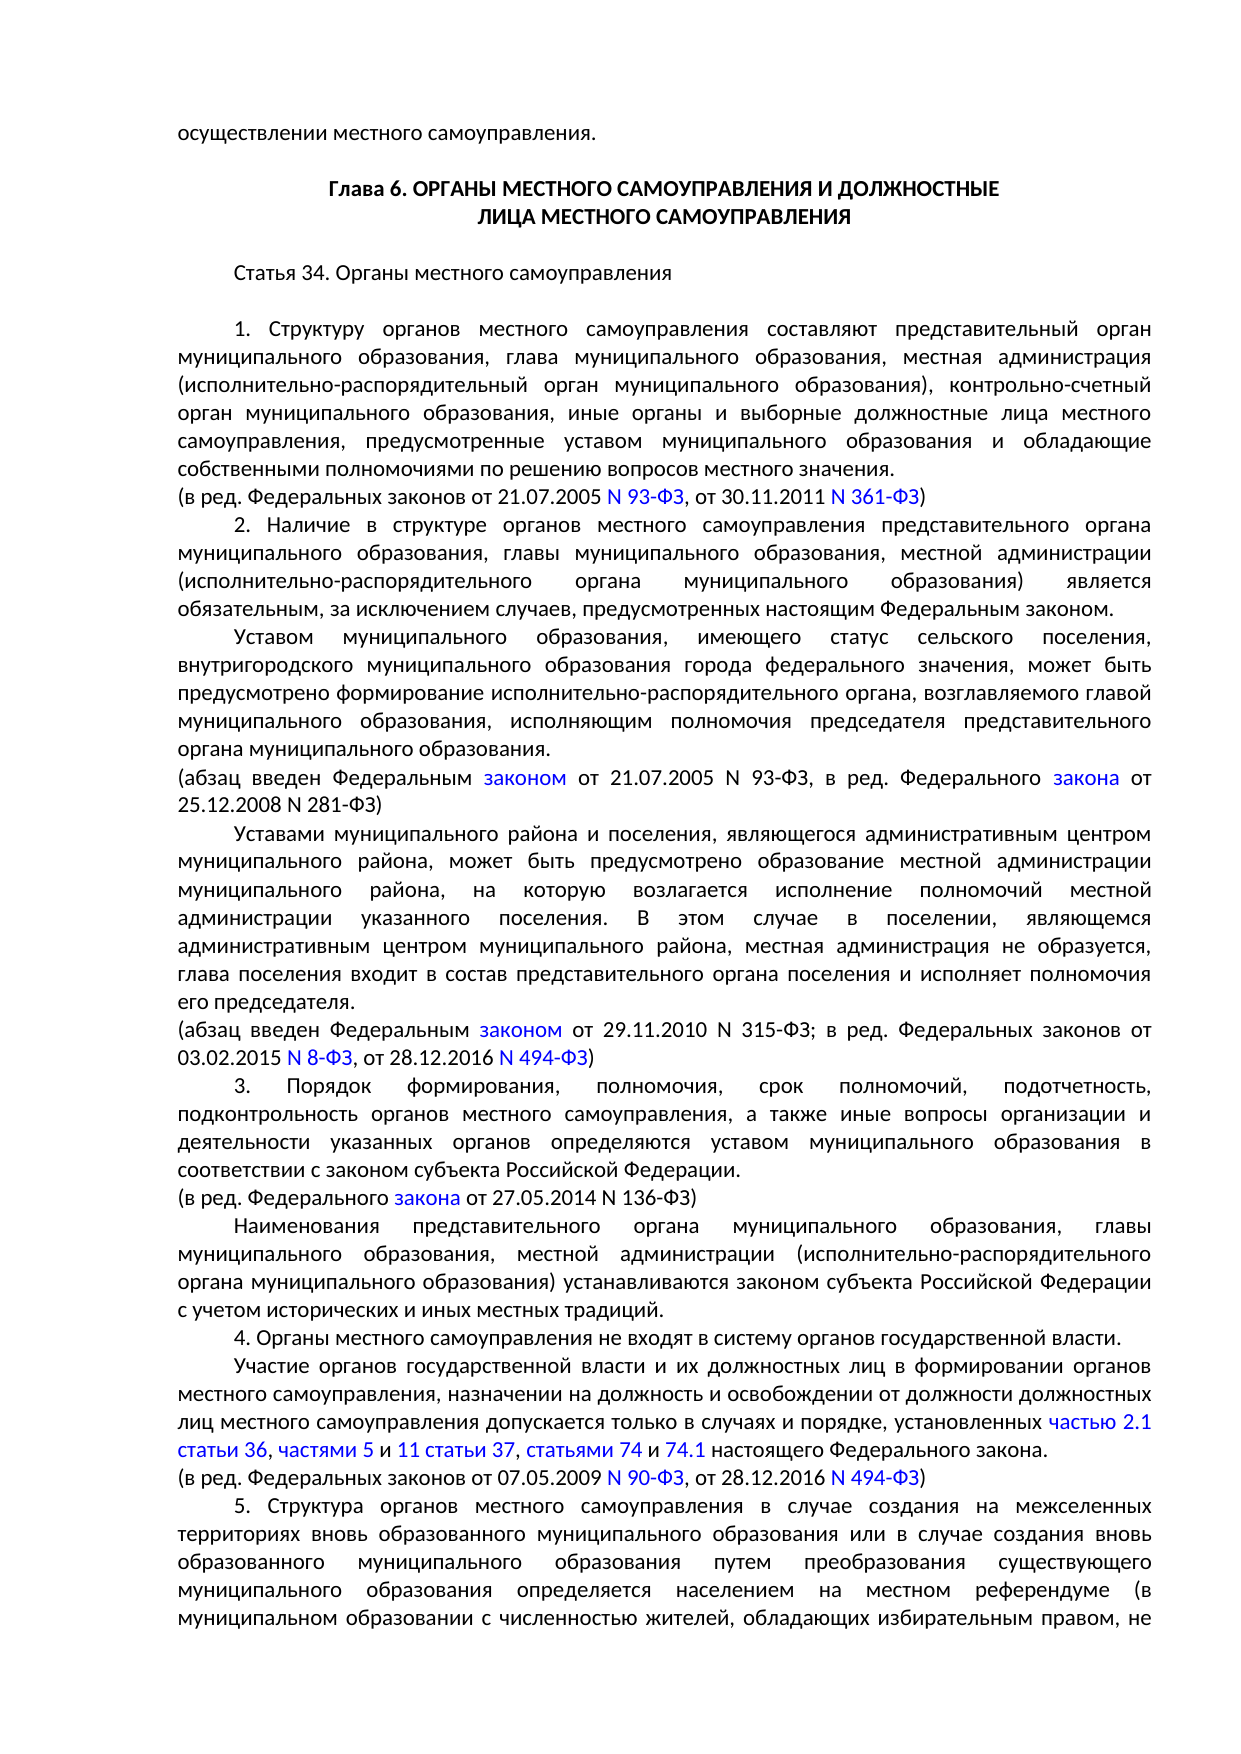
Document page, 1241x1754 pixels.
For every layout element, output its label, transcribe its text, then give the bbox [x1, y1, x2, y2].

title Глава 6. ОРГАНЫ МЕСТНОГО САМОУПРАВЛЕНИЯ И ДОЛЖНОСТНЫЕ [177, 174, 1152, 202]
text (в ред. Федерального закона от 27.05.2014 N 136-ФЗ) [177, 1183, 1152, 1211]
text Участие органов государственной власти и их должностных лиц в формировании органов местного самоуправления, назначении на должность и освобождении от должности должностных лиц местного самоуправления допускается только в случаях и порядке, установленных частью 2.1 статьи 36, частями 5 и 11 статьи 37, статьями 74 и 74.1 настоящего Федерального закона. [177, 1351, 1152, 1463]
text 2. Наличие в структуре органов местного самоуправления представительного органа муниципального образования, главы муниципального образования, местной администрации (исполнительно-распорядительного органа муниципального образования) является обязательным, за исключением случаев, предусмотренных настоящим Федеральным законом. [177, 510, 1152, 622]
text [177, 1491, 1152, 1631]
title ЛИЦА МЕСТНОГО САМОУПРАВЛЕНИЯ [177, 202, 1152, 230]
text (абзац введен Федеральным законом от 29.11.2010 N 315-ФЗ; в ред. Федеральных законов от 03.02.2015 N 8-ФЗ, от 28.12.2016 N 494-ФЗ) [177, 1015, 1152, 1071]
text Уставом муниципального образования, имеющего статус сельского поселения, внутригородского муниципального образования города федерального значения, может быть предусмотрено формирование исполнительно-распорядительного органа, возглавляемого главой муниципального образования, исполняющим полномочия председателя представительного органа муниципального образования. [177, 622, 1152, 763]
text (абзац введен Федеральным законом от 21.07.2005 N 93-ФЗ, в ред. Федерального закона от 25.12.2008 N 281-ФЗ) [177, 763, 1152, 819]
text 3. Порядок формирования, полномочия, срок полномочий, подотчетность, подконтрольность органов местного самоуправления, а также иные вопросы организации и деятельности указанных органов определяются уставом муниципального образования в соответствии с законом субъекта Российской Федерации. [177, 1071, 1152, 1183]
text Уставами муниципального района и поселения, являющегося административным центром муниципального района, может быть предусмотрено образование местной администрации муниципального района, на которую возлагается исполнение полномочий местной администрации указанного поселения. В этом случае в поселении, являющемся административным центром муниципального района, местная администрация не образуется, глава поселения входит в состав представительного органа поселения и исполняет полномочия его председателя. [177, 819, 1152, 1015]
text Статья 34. Органы местного самоуправления [177, 258, 1152, 286]
text 1. Структуру органов местного самоуправления составляют представительный орган муниципального образования, глава муниципального образования, местная администрация (исполнительно-распорядительный орган муниципального образования), контрольно-счетный орган муниципального образования, иные органы и выборные должностные лица местного самоуправления, предусмотренные уставом муниципального образования и обладающие собственными полномочиями по решению вопросов местного значения. [177, 314, 1152, 482]
text (в ред. Федеральных законов от 07.05.2009 N 90-ФЗ, от 28.12.2016 N 494-ФЗ) [177, 1463, 1152, 1491]
text (в ред. Федеральных законов от 21.07.2005 N 93-ФЗ, от 30.11.2011 N 361-ФЗ) [177, 482, 1152, 510]
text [177, 118, 1152, 146]
text Наименования представительного органа муниципального образования, главы муниципального образования, местной администрации (исполнительно-распорядительного органа муниципального образования) устанавливаются законом субъекта Российской Федерации с учетом исторических и иных местных традиций. [177, 1211, 1152, 1323]
text 4. Органы местного самоуправления не входят в систему органов государственной власти. [177, 1323, 1152, 1351]
